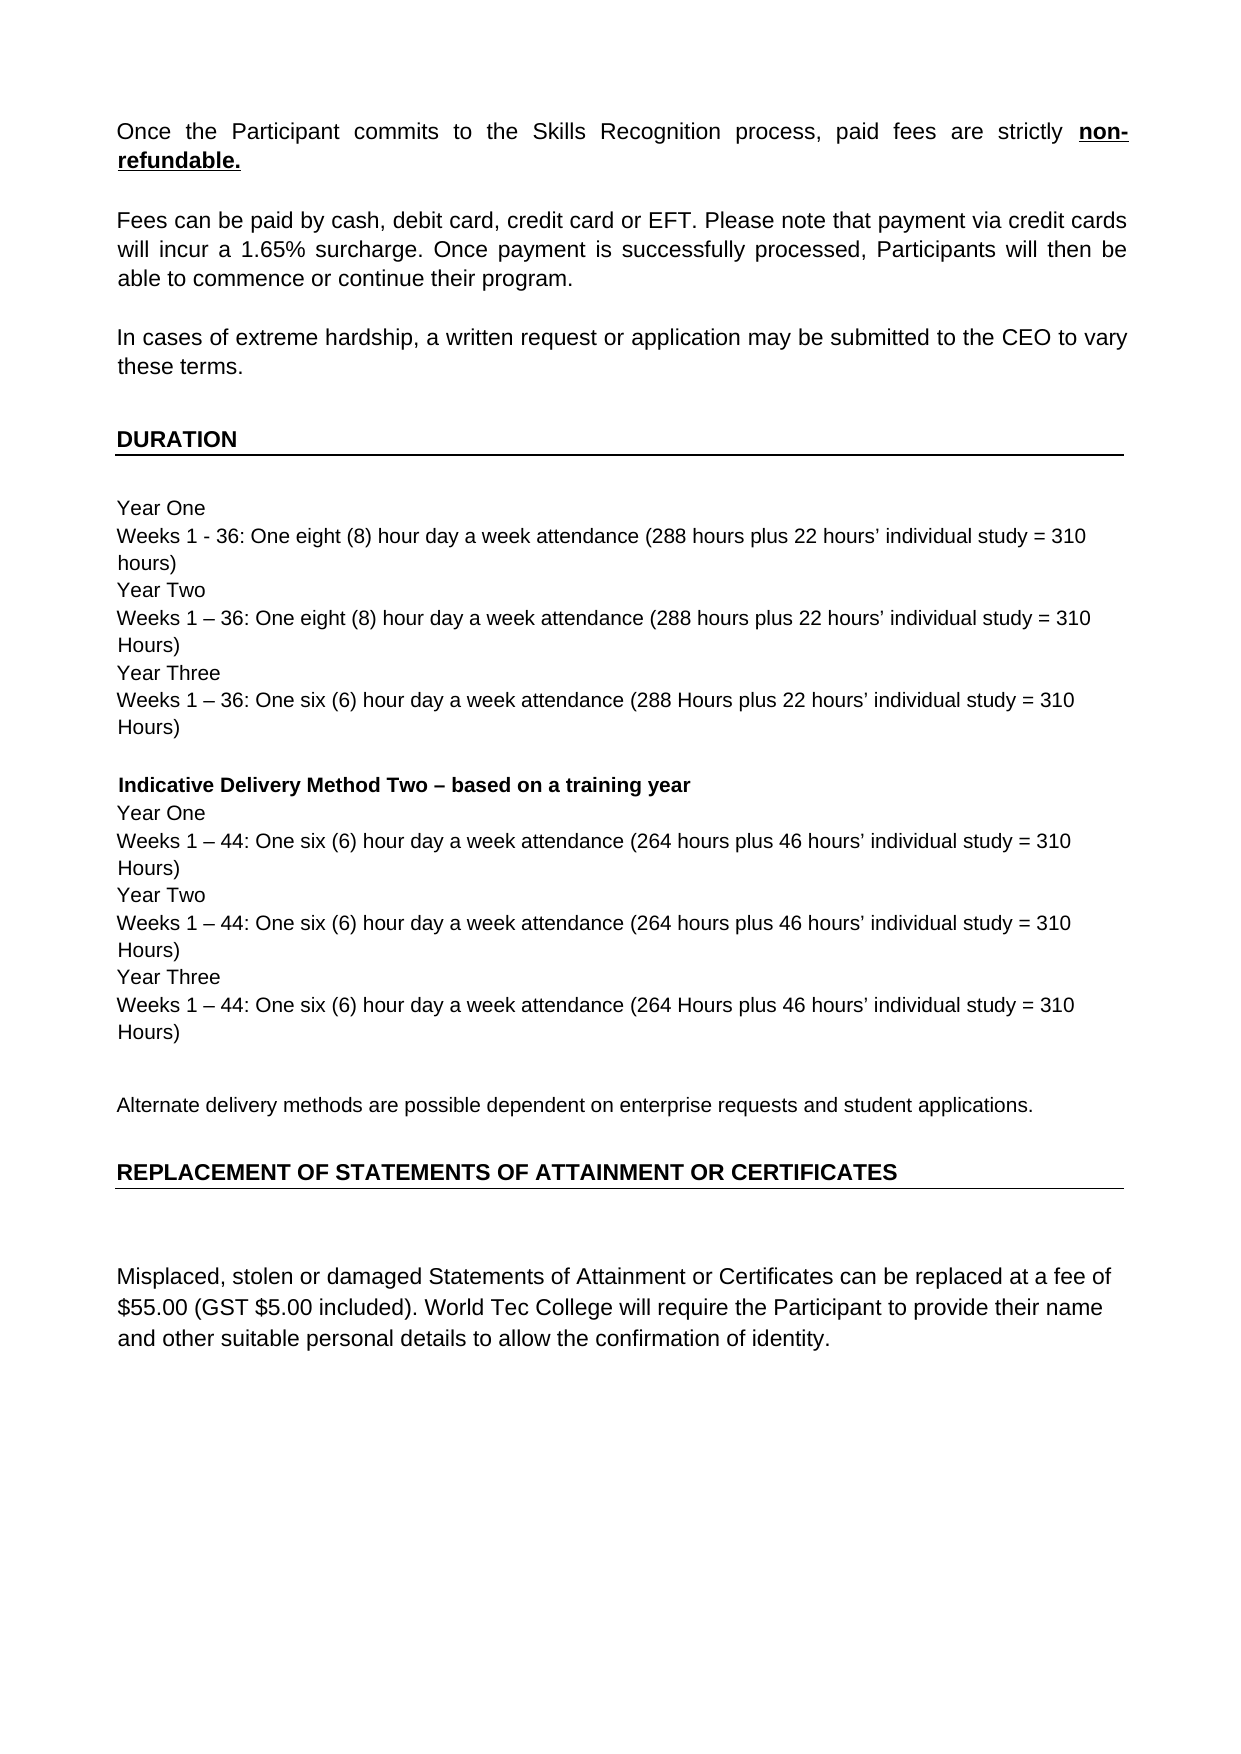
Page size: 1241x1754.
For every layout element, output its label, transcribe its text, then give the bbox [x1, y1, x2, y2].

text Weeks 1 – 36: One six (6) hour day a week attendance (288 Hours plus 22 hours’ individual study = 310 Hours) [116, 688, 1128, 739]
text Weeks 1 – 36: One eight (8) hour day a week attendance (288 hours plus 22 hours’ individual study = 310 Hours) [116, 606, 1128, 657]
text Year Three [116, 660, 1128, 684]
text Year Two [116, 883, 1128, 907]
text Indicative Delivery Method Two – based on a training year [118, 773, 1128, 797]
text Year One [116, 496, 1128, 520]
text Weeks 1 - 36: One eight (8) hour day a week attendance (288 hours plus 22 hours’ individual study = 310 hours) [116, 524, 1128, 574]
subtitle REPLACEMENT OF STATEMENTS OF ATTAINMENT OR CERTIFICATES [116, 1159, 1128, 1186]
text Misplaced, stolen or damaged Statements of Attainment or Certificates can be replaced at a fee of $55.00 (GST $5.00 included). World Tec College will require the Participant to provide their name and other suitable personal details to allow the confirmation of identity. [116, 1263, 1128, 1351]
text Fees can be paid by cash, debit card, credit card or EFT. Please note that payment via credit cards will incur a 1.65% surcharge. Once payment is successfully processed, Participants will then be able to commence or continue their program. [116, 207, 1128, 291]
text Weeks 1 – 44: One six (6) hour day a week attendance (264 Hours plus 46 hours’ individual study = 310 Hours) [116, 993, 1128, 1044]
text Year Three [116, 965, 1128, 989]
text Alternate delivery methods are possible dependent on enterprise requests and student applications. [116, 1093, 1128, 1117]
text Once the Participant commits to the Skills Recognition process, paid fees are strictly non-refundable. [116, 118, 1128, 173]
text Weeks 1 – 44: One six (6) hour day a week attendance (264 hours plus 46 hours’ individual study = 310 Hours) [116, 911, 1128, 961]
text In cases of extreme hardship, a written request or application may be submitted to the CEO to vary these terms. [116, 324, 1128, 379]
subtitle DURATION [116, 426, 1128, 452]
text Year One [116, 801, 1128, 825]
text Year Two [116, 578, 1128, 602]
text Weeks 1 – 44: One six (6) hour day a week attendance (264 hours plus 46 hours’ individual study = 310 Hours) [116, 828, 1128, 879]
